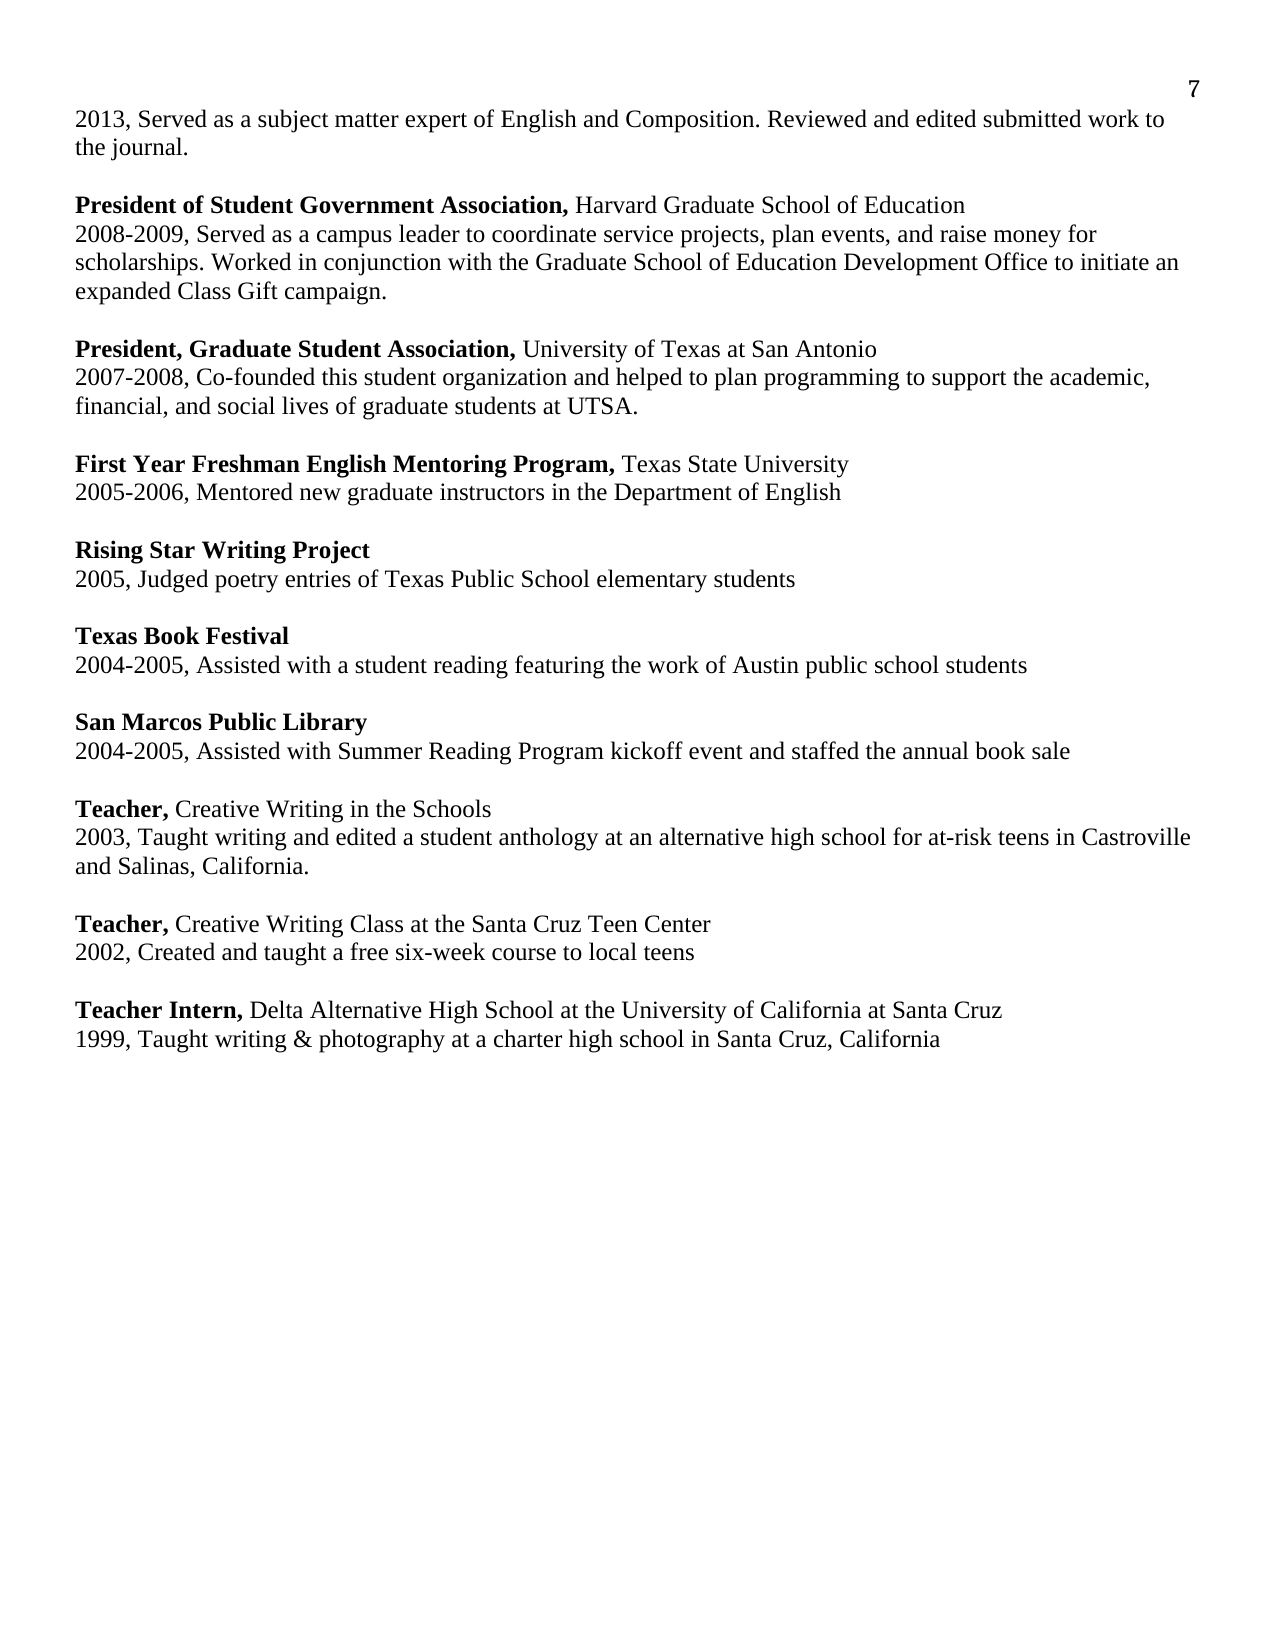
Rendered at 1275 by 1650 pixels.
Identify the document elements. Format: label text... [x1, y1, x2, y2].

text First Year Freshman English Mentoring Program, Texas State University [75, 449, 1200, 477]
text Teacher Intern, Delta Alternative High School at the University of California at Santa Cruz 1999, Taught writing & photography at a charter high school in Santa Cruz, California [75, 995, 1200, 1052]
text 2005, Judged poetry entries of Texas Public School elementary students [75, 564, 1200, 592]
text 2004-2005, Assisted with Summer Reading Program kickoff event and staffed the annual book sale [75, 736, 1200, 765]
text Teacher, Creative Writing in the Schools [75, 794, 1200, 822]
text 2005-2006, Mentored new graduate instructors in the Department of English [75, 477, 1200, 506]
text San Marcos Public Library [75, 707, 1200, 736]
text Teacher, Creative Writing Class at the Santa Cruz Teen Center [75, 909, 1200, 937]
text Texas Book Festival [75, 621, 1200, 650]
text President of Student Government Association, Harvard Graduate School of Education [75, 190, 1200, 219]
text 2013, Served as a subject matter expert of English and Composition. Reviewed and edited submitted work to the journal. [75, 104, 1200, 161]
text President, Graduate Student Association, University of Texas at San Antonio 2007-2008, Co-founded this student organization and helped to plan programming to support the academic, financial, and social lives of graduate students at UTSA. [75, 334, 1200, 420]
text 2004-2005, Assisted with a student reading featuring the work of Austin public school students [75, 650, 1200, 679]
text Rising Star Writing Project [75, 535, 1200, 564]
text 2002, Created and taught a free six-week course to local teens [75, 937, 1200, 966]
text 2008-2009, Served as a campus leader to coordinate service projects, plan events, and raise money for scholarships. Worked in conjunction with the Graduate School of Education Development Office to initiate an expanded Class Gift campaign. [75, 219, 1200, 305]
text 2003, Taught writing and edited a student anthology at an alternative high school for at-risk teens in Castroville and Salinas, California. [75, 822, 1200, 880]
